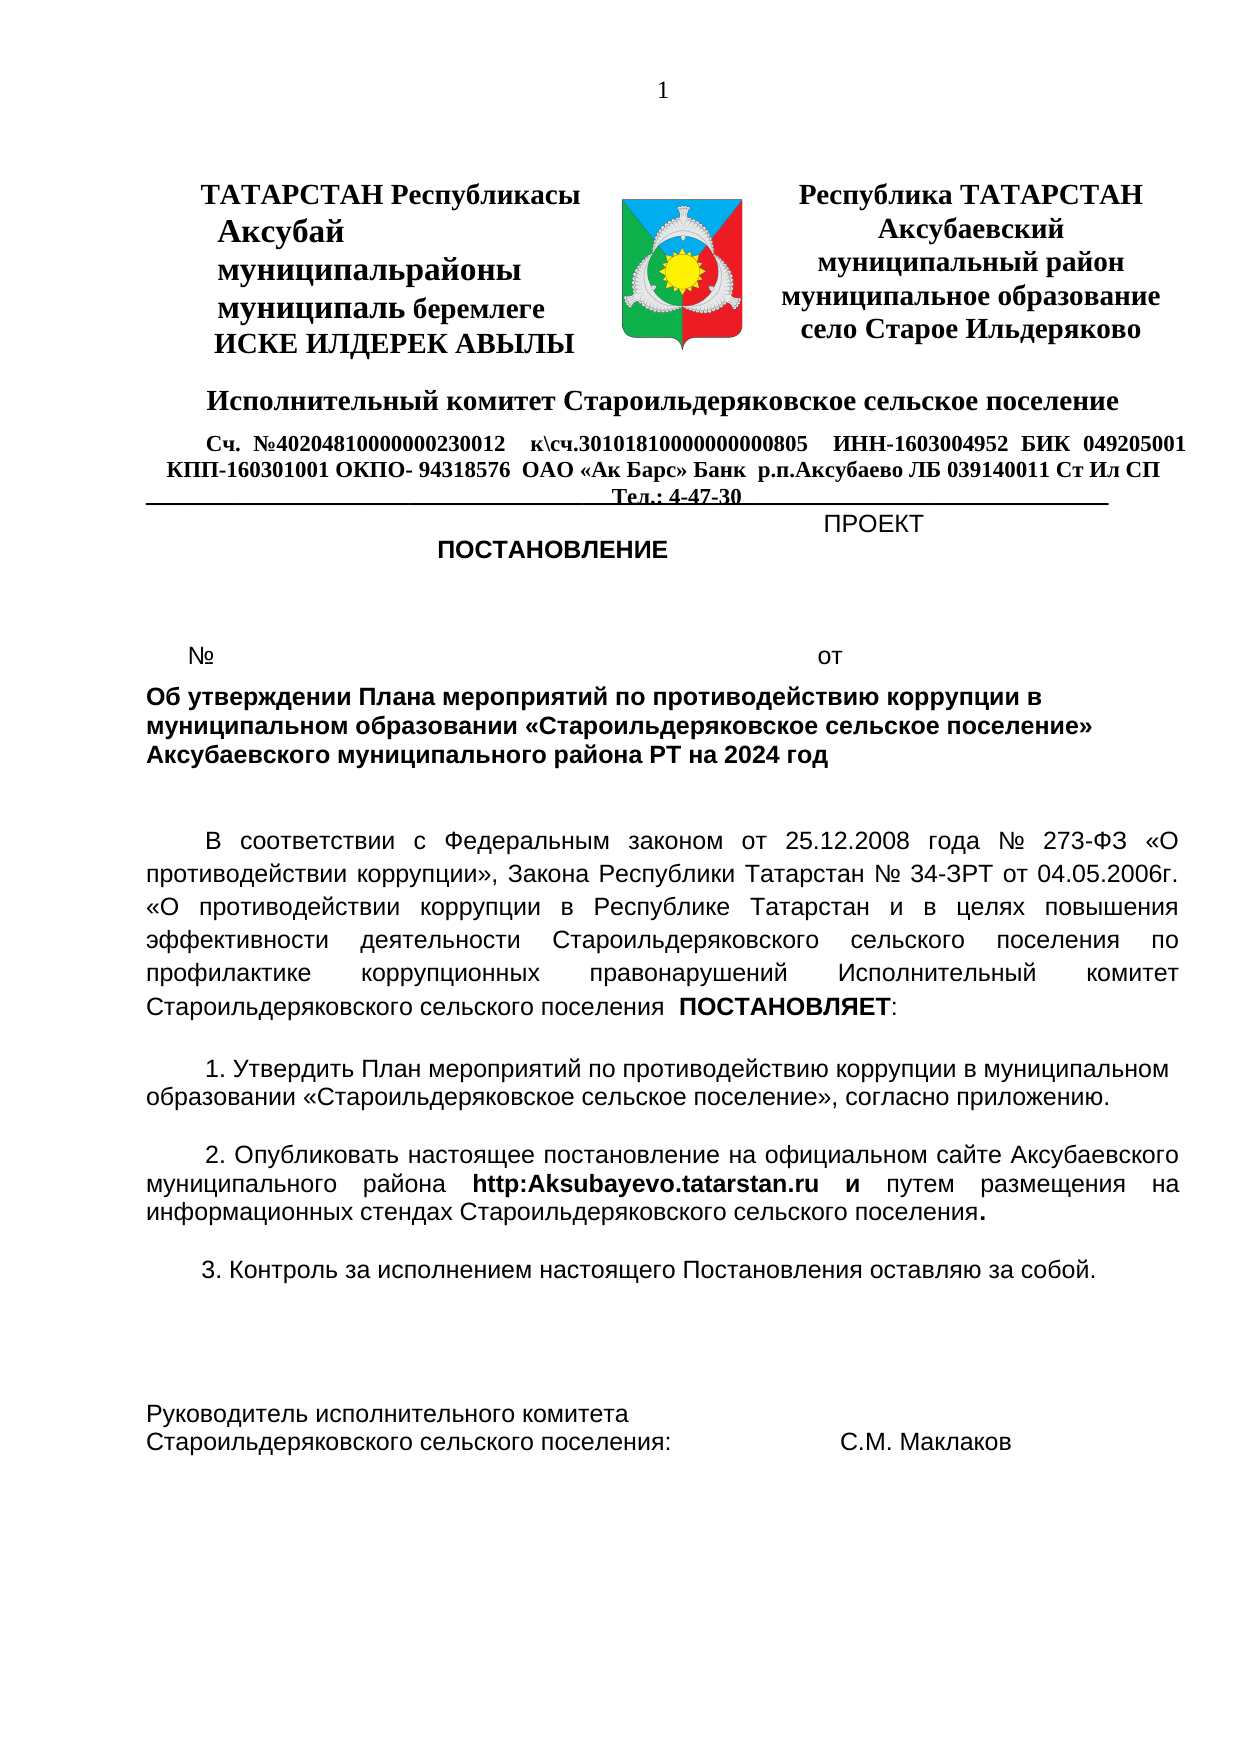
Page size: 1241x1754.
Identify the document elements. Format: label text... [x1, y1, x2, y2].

text № от [146, 641, 1180, 670]
table_header ПОСТАНОВЛЕНИЕ [381, 508, 724, 599]
text Исполнительный комитет Староильдеряковское сельское поселение [146, 383, 1180, 417]
text 1. Утвердить План мероприятий по противодействию коррупции в муниципальном образовании «Староильдеряковское сельское поселение», согласно приложению. [146, 1054, 1180, 1111]
text 2. Опубликовать настоящее постановление на официальном сайте Аксубаевского муниципального района http:Aksubayevo.tatarstan.ru и путем размещения на информационных стендах Староильдеряковского сельского поселения. [146, 1140, 1180, 1226]
text В соответствии с Федеральным законом от 25.12.2008 года № 273-ФЗ «О противодействии коррупции», Закона Республики Татарстан № 34-ЗРТ от 04.05.2006г. «О противодействии коррупции в Республике Татарстан и в целях повышения эффективности деятельности Староильдеряковского сельского поселения по профилактике коррупционных правонарушений Исполнительный комитет Староильдеряковского сельского поселения ПОСТАНОВЛЯЕТ: [146, 826, 1180, 1020]
text 3. Контроль за исполнением настоящего Постановления оставляю за собой. [146, 1255, 1180, 1284]
text __________________________________________________________________ [146, 474, 1180, 508]
text Староильдеряковского сельского поселения: С.М. Маклаков [146, 1427, 1180, 1456]
text Руководитель исполнительного комитета [146, 1399, 1180, 1427]
text Об утверждении Плана мероприятий по противодействию коррупции в муниципальном образовании «Староильдеряковское сельское поселение» Аксубаевского муниципального района РТ на 2024 год [146, 682, 1180, 768]
table_header ПРОЕКТ [724, 508, 944, 599]
